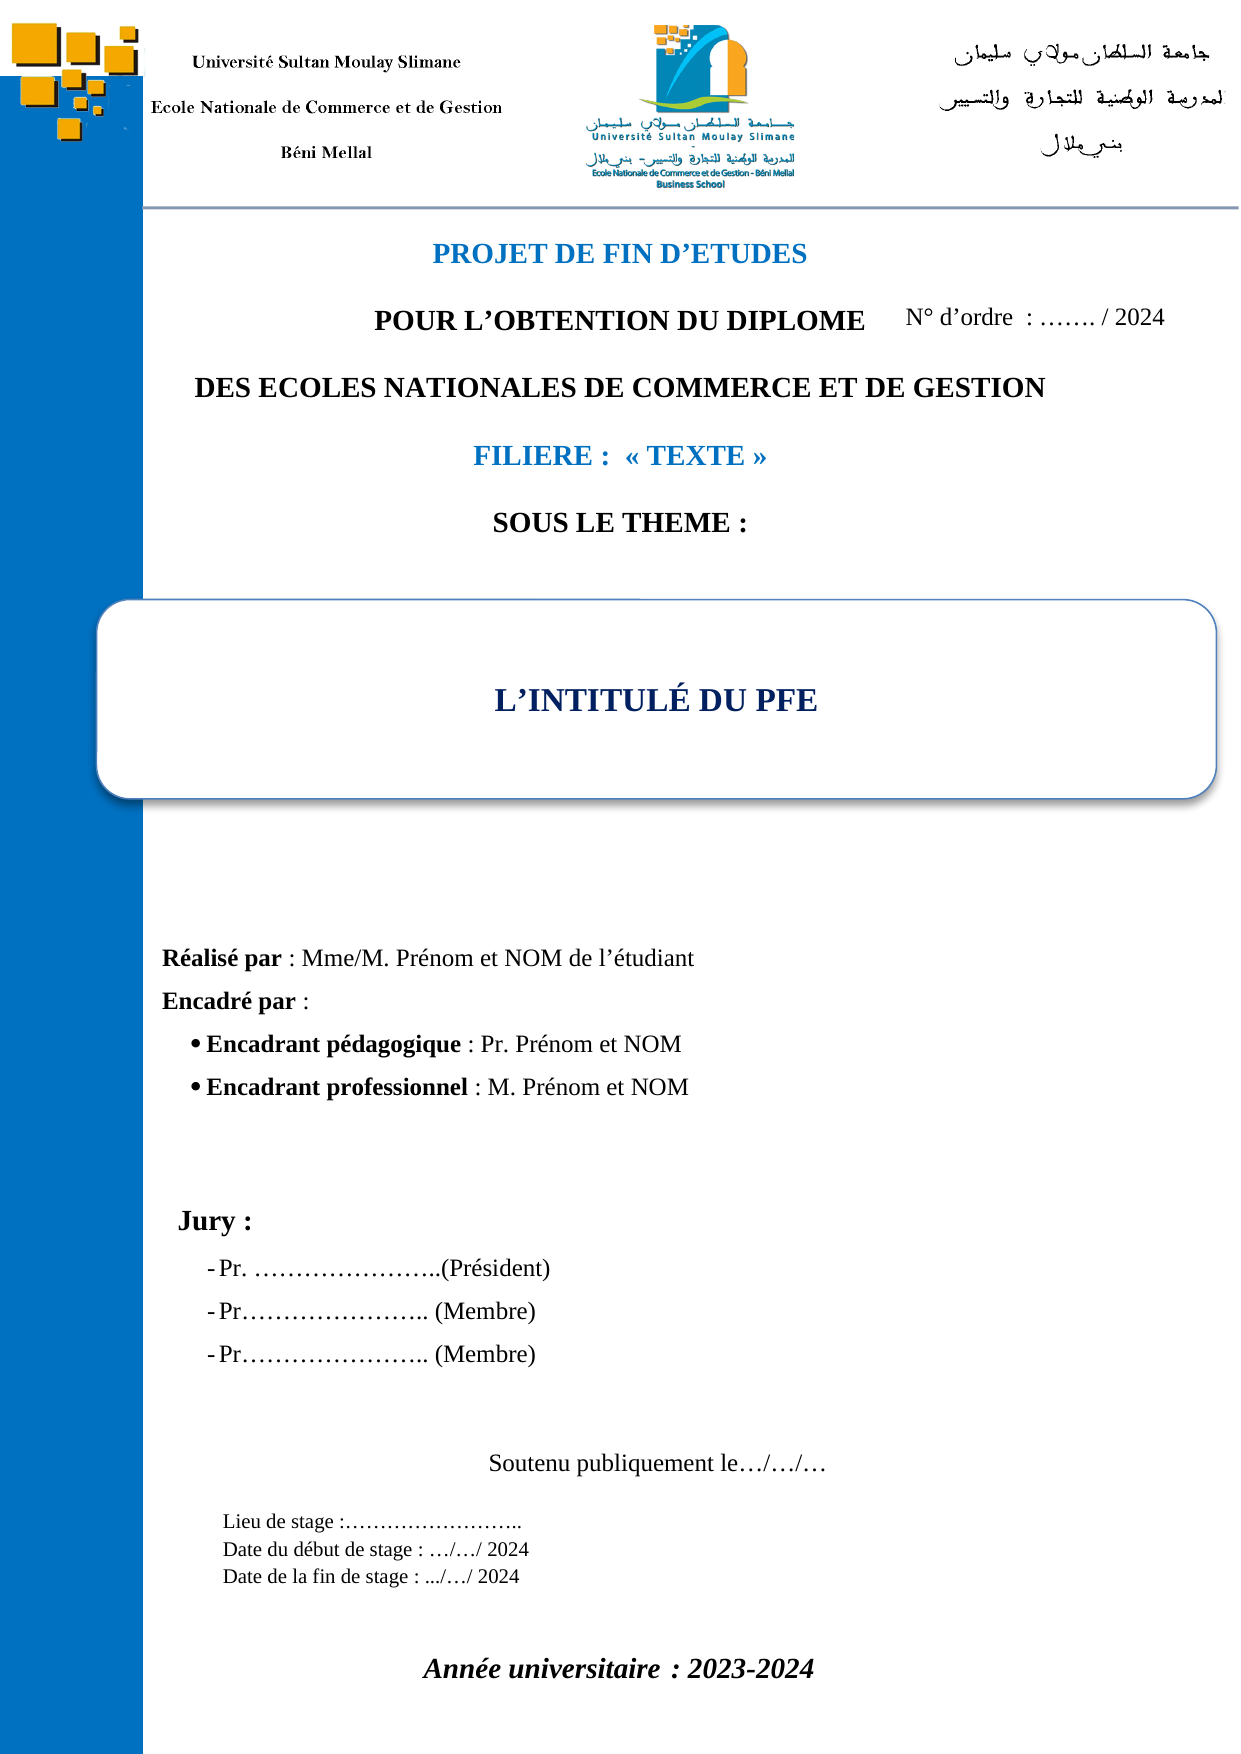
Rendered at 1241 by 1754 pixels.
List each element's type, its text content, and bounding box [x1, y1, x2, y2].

picture [9, 22, 148, 148]
list Soutenu publiquement le…/…/… [223, 1448, 1093, 1477]
list Lieu de stage :…………………….. [223, 1509, 1093, 1533]
text POUR L’OBTENTION DU DIPLOME [148, 303, 1093, 337]
text PROJET DE FIN D’ETUDES [148, 236, 1093, 270]
table_header Réalisé par : Mme/M. Prénom et NOM de l’étudiant Encadré par : Encadrant pédagogique : Pr. Prénom et NOM Encadrant professionnel : M. Prénom et NOM [147, 900, 1196, 1115]
text Année universitaire : 2023-2024 [148, 1651, 1093, 1685]
table_header Jury : Pr. …………………..(Président) Pr………………….. (Membre) Pr………………….. (Membre) [132, 1203, 1183, 1382]
list Date de la fin de stage : .../…/ 2024 [223, 1564, 1093, 1588]
picture [150, 21, 1224, 191]
list Date du début de stage : …/…/ 2024 [223, 1537, 1093, 1561]
text SOUS LE THEME : [148, 505, 1093, 538]
text DES ECOLES NATIONALES DE COMMERCE ET DE GESTION [148, 371, 1093, 404]
text FILIERE : « TEXTE » [148, 438, 1093, 471]
